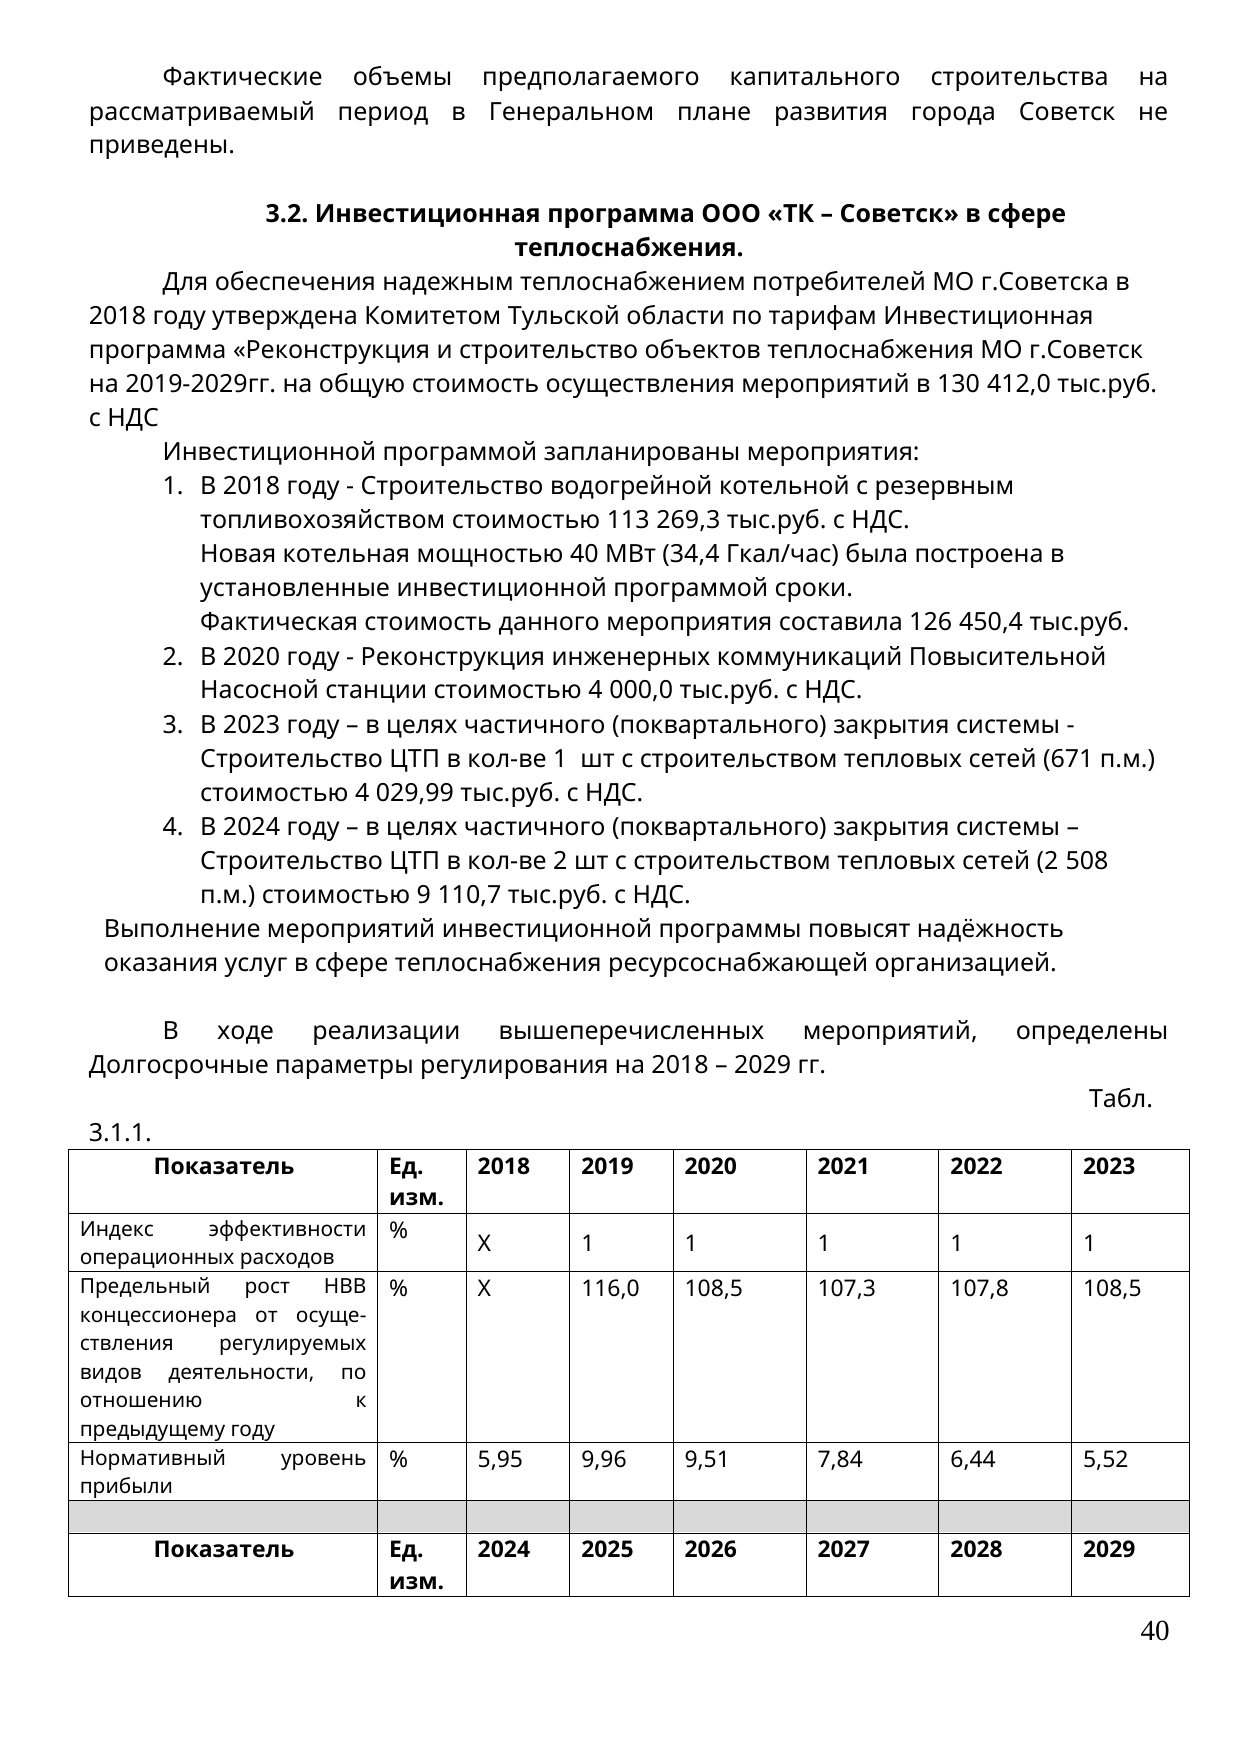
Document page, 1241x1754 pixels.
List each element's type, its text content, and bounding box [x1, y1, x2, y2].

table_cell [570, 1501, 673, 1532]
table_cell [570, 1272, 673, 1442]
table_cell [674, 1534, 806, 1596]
list В 2020 году - Реконструкция инженерных коммуникаций Повысительной Насосной станции стоимостью 4 000,0 тыс.руб. с НДС. [162, 638, 1169, 706]
list Новая котельная мощностью 40 МВт (34,4 Гкал/час) была построена в установленные инвестиционной программой сроки. [200, 536, 1169, 604]
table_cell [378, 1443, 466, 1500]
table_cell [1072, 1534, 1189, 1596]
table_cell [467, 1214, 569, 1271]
list Фактическая стоимость данного мероприятия составила 126 450,4 тыс.руб. [200, 604, 1169, 638]
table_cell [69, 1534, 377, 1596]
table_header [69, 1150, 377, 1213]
text Для обеспечения надежным теплоснабжением потребителей МО г.Советска в 2018 году утверждена Комитетом Тульской области по тарифам Инвестиционная программа «Реконструкция и строительство объектов теплоснабжения МО г.Советск на 2019-2029гг. на общую стоимость осуществления мероприятий в 130 412,0 тыс.руб. с НДС [89, 263, 1169, 434]
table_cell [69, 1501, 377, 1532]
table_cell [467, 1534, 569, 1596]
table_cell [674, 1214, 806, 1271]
text Табл. 3.1.1. [89, 1081, 1169, 1149]
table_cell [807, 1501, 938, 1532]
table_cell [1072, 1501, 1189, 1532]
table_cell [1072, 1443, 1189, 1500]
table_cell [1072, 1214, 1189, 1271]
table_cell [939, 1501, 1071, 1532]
list В 2018 году - Строительство водогрейной котельной с резервным топливохозяйством стоимостью 113 269,3 тыс.руб. с НДС. [162, 468, 1169, 536]
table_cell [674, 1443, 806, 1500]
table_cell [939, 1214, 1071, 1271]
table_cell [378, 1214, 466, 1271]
text 3.2. Инвестиционная программа ООО «ТК – Советск» в сфере теплоснабжения. [89, 195, 1169, 263]
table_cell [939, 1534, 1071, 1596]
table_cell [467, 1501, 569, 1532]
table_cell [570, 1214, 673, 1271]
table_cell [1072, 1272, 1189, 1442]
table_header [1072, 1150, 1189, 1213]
list В 2024 году – в целях частичного (поквартального) закрытия системы – Строительство ЦТП в кол-ве 2 шт с строительством тепловых сетей (2 508 п.м.) стоимостью 9 110,7 тыс.руб. с НДС. [162, 808, 1169, 911]
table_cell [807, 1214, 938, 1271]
list Выполнение мероприятий инвестиционной программы повысят надёжность оказания услуг в сфере теплоснабжения ресурсоснабжающей организацией. [103, 911, 1169, 979]
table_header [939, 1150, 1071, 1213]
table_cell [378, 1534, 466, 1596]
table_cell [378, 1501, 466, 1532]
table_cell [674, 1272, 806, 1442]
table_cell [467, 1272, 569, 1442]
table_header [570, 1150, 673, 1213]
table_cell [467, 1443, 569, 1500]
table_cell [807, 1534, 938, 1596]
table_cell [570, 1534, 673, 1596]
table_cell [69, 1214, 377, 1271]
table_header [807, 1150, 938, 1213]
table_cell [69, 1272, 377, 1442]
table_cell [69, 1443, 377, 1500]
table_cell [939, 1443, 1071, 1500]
text В ходе реализации вышеперечисленных мероприятий, определены Долгосрочные параметры регулирования на 2018 – 2029 гг. [89, 1013, 1169, 1081]
text Инвестиционной программой запланированы мероприятия: [89, 434, 1169, 468]
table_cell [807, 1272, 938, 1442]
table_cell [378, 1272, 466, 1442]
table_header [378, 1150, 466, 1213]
list В 2023 году – в целях частичного (поквартального) закрытия системы - Строительство ЦТП в кол-ве 1 шт с строительством тепловых сетей (671 п.м.) стоимостью 4 029,99 тыс.руб. с НДС. [162, 706, 1169, 808]
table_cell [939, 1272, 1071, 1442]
text Фактические объемы предполагаемого капитального строительства на рассматриваемый период в Генеральном плане развития города Советск не приведены. [89, 59, 1169, 161]
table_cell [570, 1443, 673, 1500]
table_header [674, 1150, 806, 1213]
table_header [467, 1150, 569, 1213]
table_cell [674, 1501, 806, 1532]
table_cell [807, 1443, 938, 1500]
